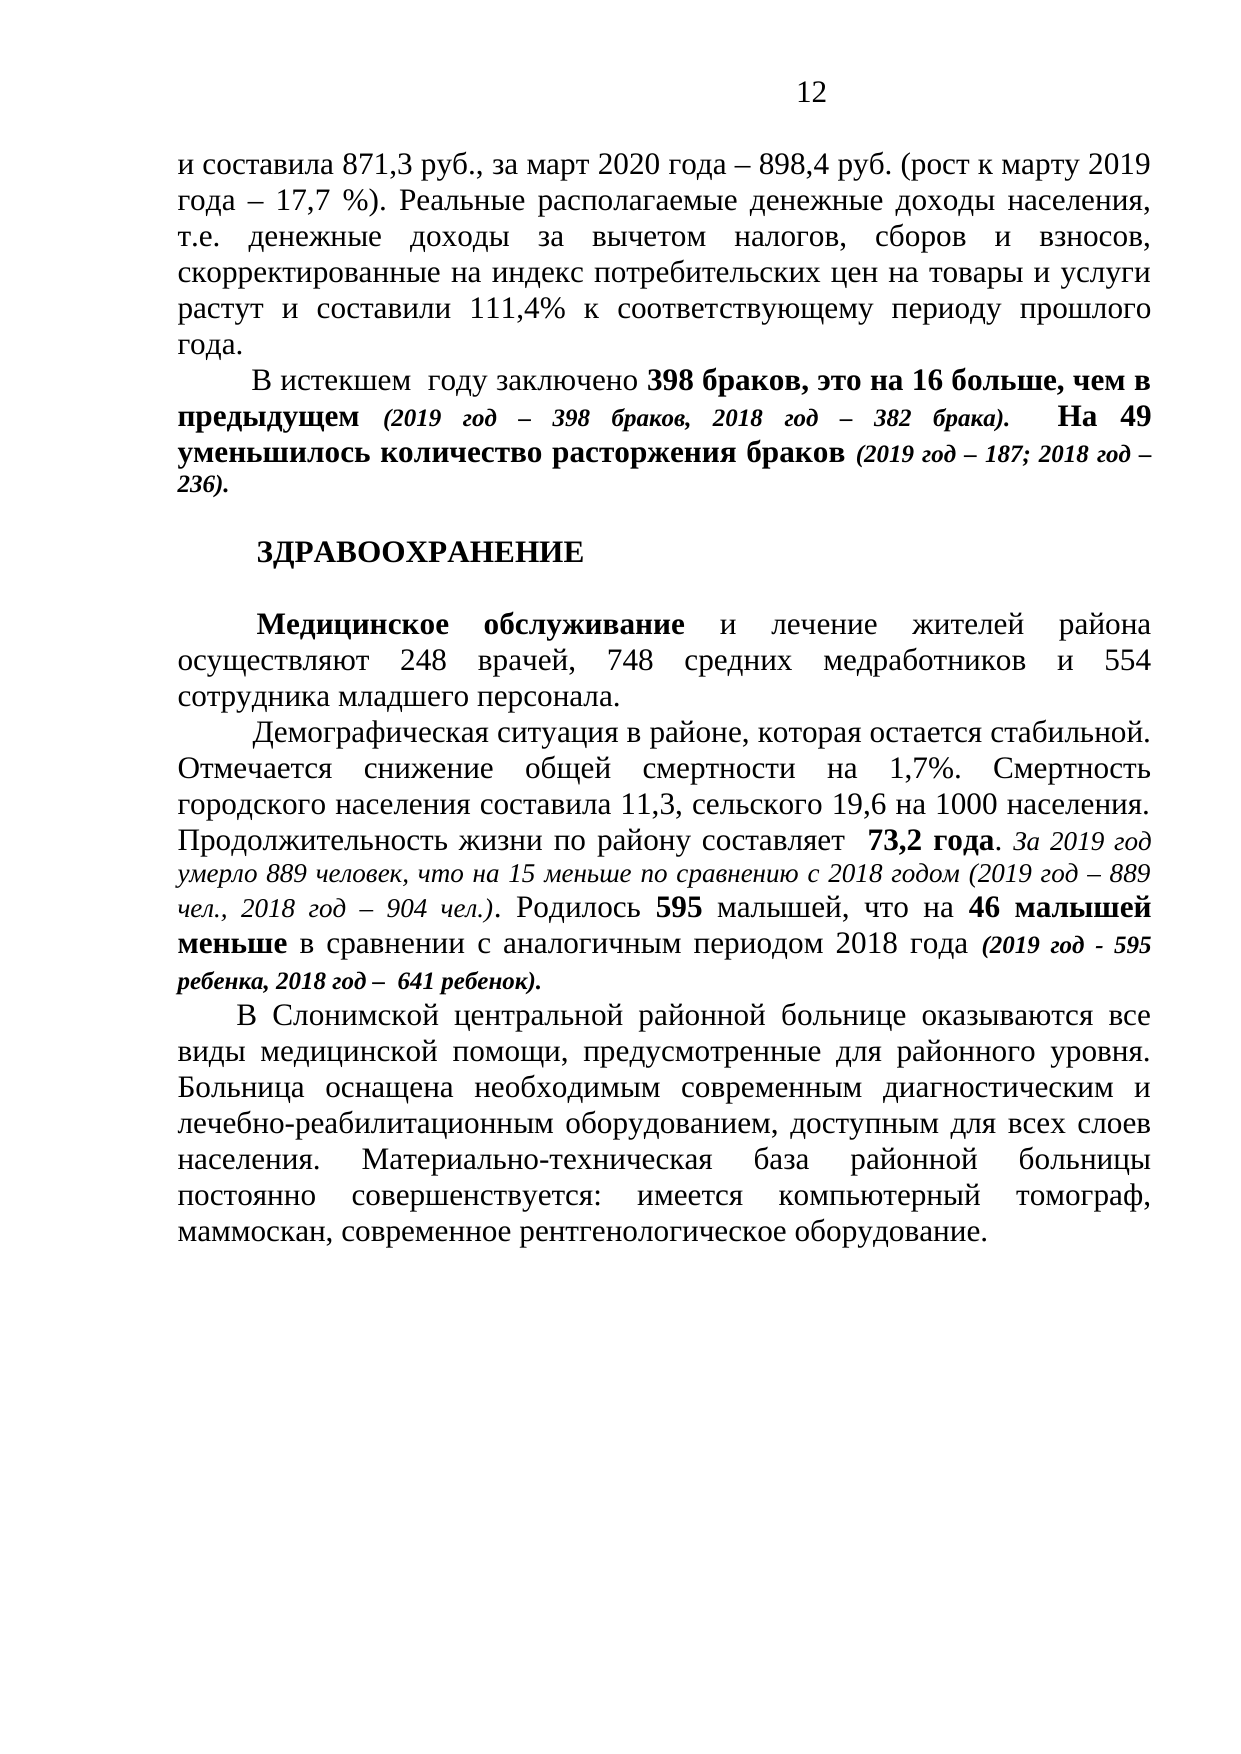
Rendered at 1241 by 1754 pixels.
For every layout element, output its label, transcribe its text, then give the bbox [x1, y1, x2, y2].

text В Слонимской центральной районной больнице оказываются все виды медицинской помощи, предусмотренные для районного уровня. Больница оснащена необходимым современным диагностическим и лечебно-реабилитационным оборудованием, доступным для всех слоев населения. Материально-техническая база районной больницы постоянно совершенствуется: имеется компьютерный томограф, маммоскан, современное рентгенологическое оборудование. [177, 996, 1152, 1248]
text Демографическая ситуация в районе, которая остается стабильной. Отмечается снижение общей смертности на 1,7%. Смертность городского населения составила 11,3, сельского 19,6 на 1000 населения. Продолжительность жизни по району составляет 73,2 года. За 2019 год умерло 889 человек, что на 15 меньше по сравнению с 2018 годом (2019 год – 889 чел., 2018 год – 904 чел.). Родилось 595 малышей, что на 46 малышей меньше в сравнении с аналогичным периодом 2018 года (2019 год - 595 ребенка, 2018 год – 641 ребенок). [177, 713, 1152, 996]
text ЗДРАВООХРАНЕНИЕ [177, 534, 1152, 570]
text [177, 146, 1152, 361]
text В истекшем году заключено 398 браков, это на 16 больше, чем в предыдущем (2019 год – 398 браков, 2018 год – 382 брака). На 49 уменьшилось количество расторжения браков (2019 год – 187; 2018 год – 236). [177, 361, 1152, 498]
text Медицинское обслуживание и лечение жителей района осуществляют 248 врачей, 748 средних медработников и 554 сотрудника младшего персонала. [177, 606, 1152, 713]
